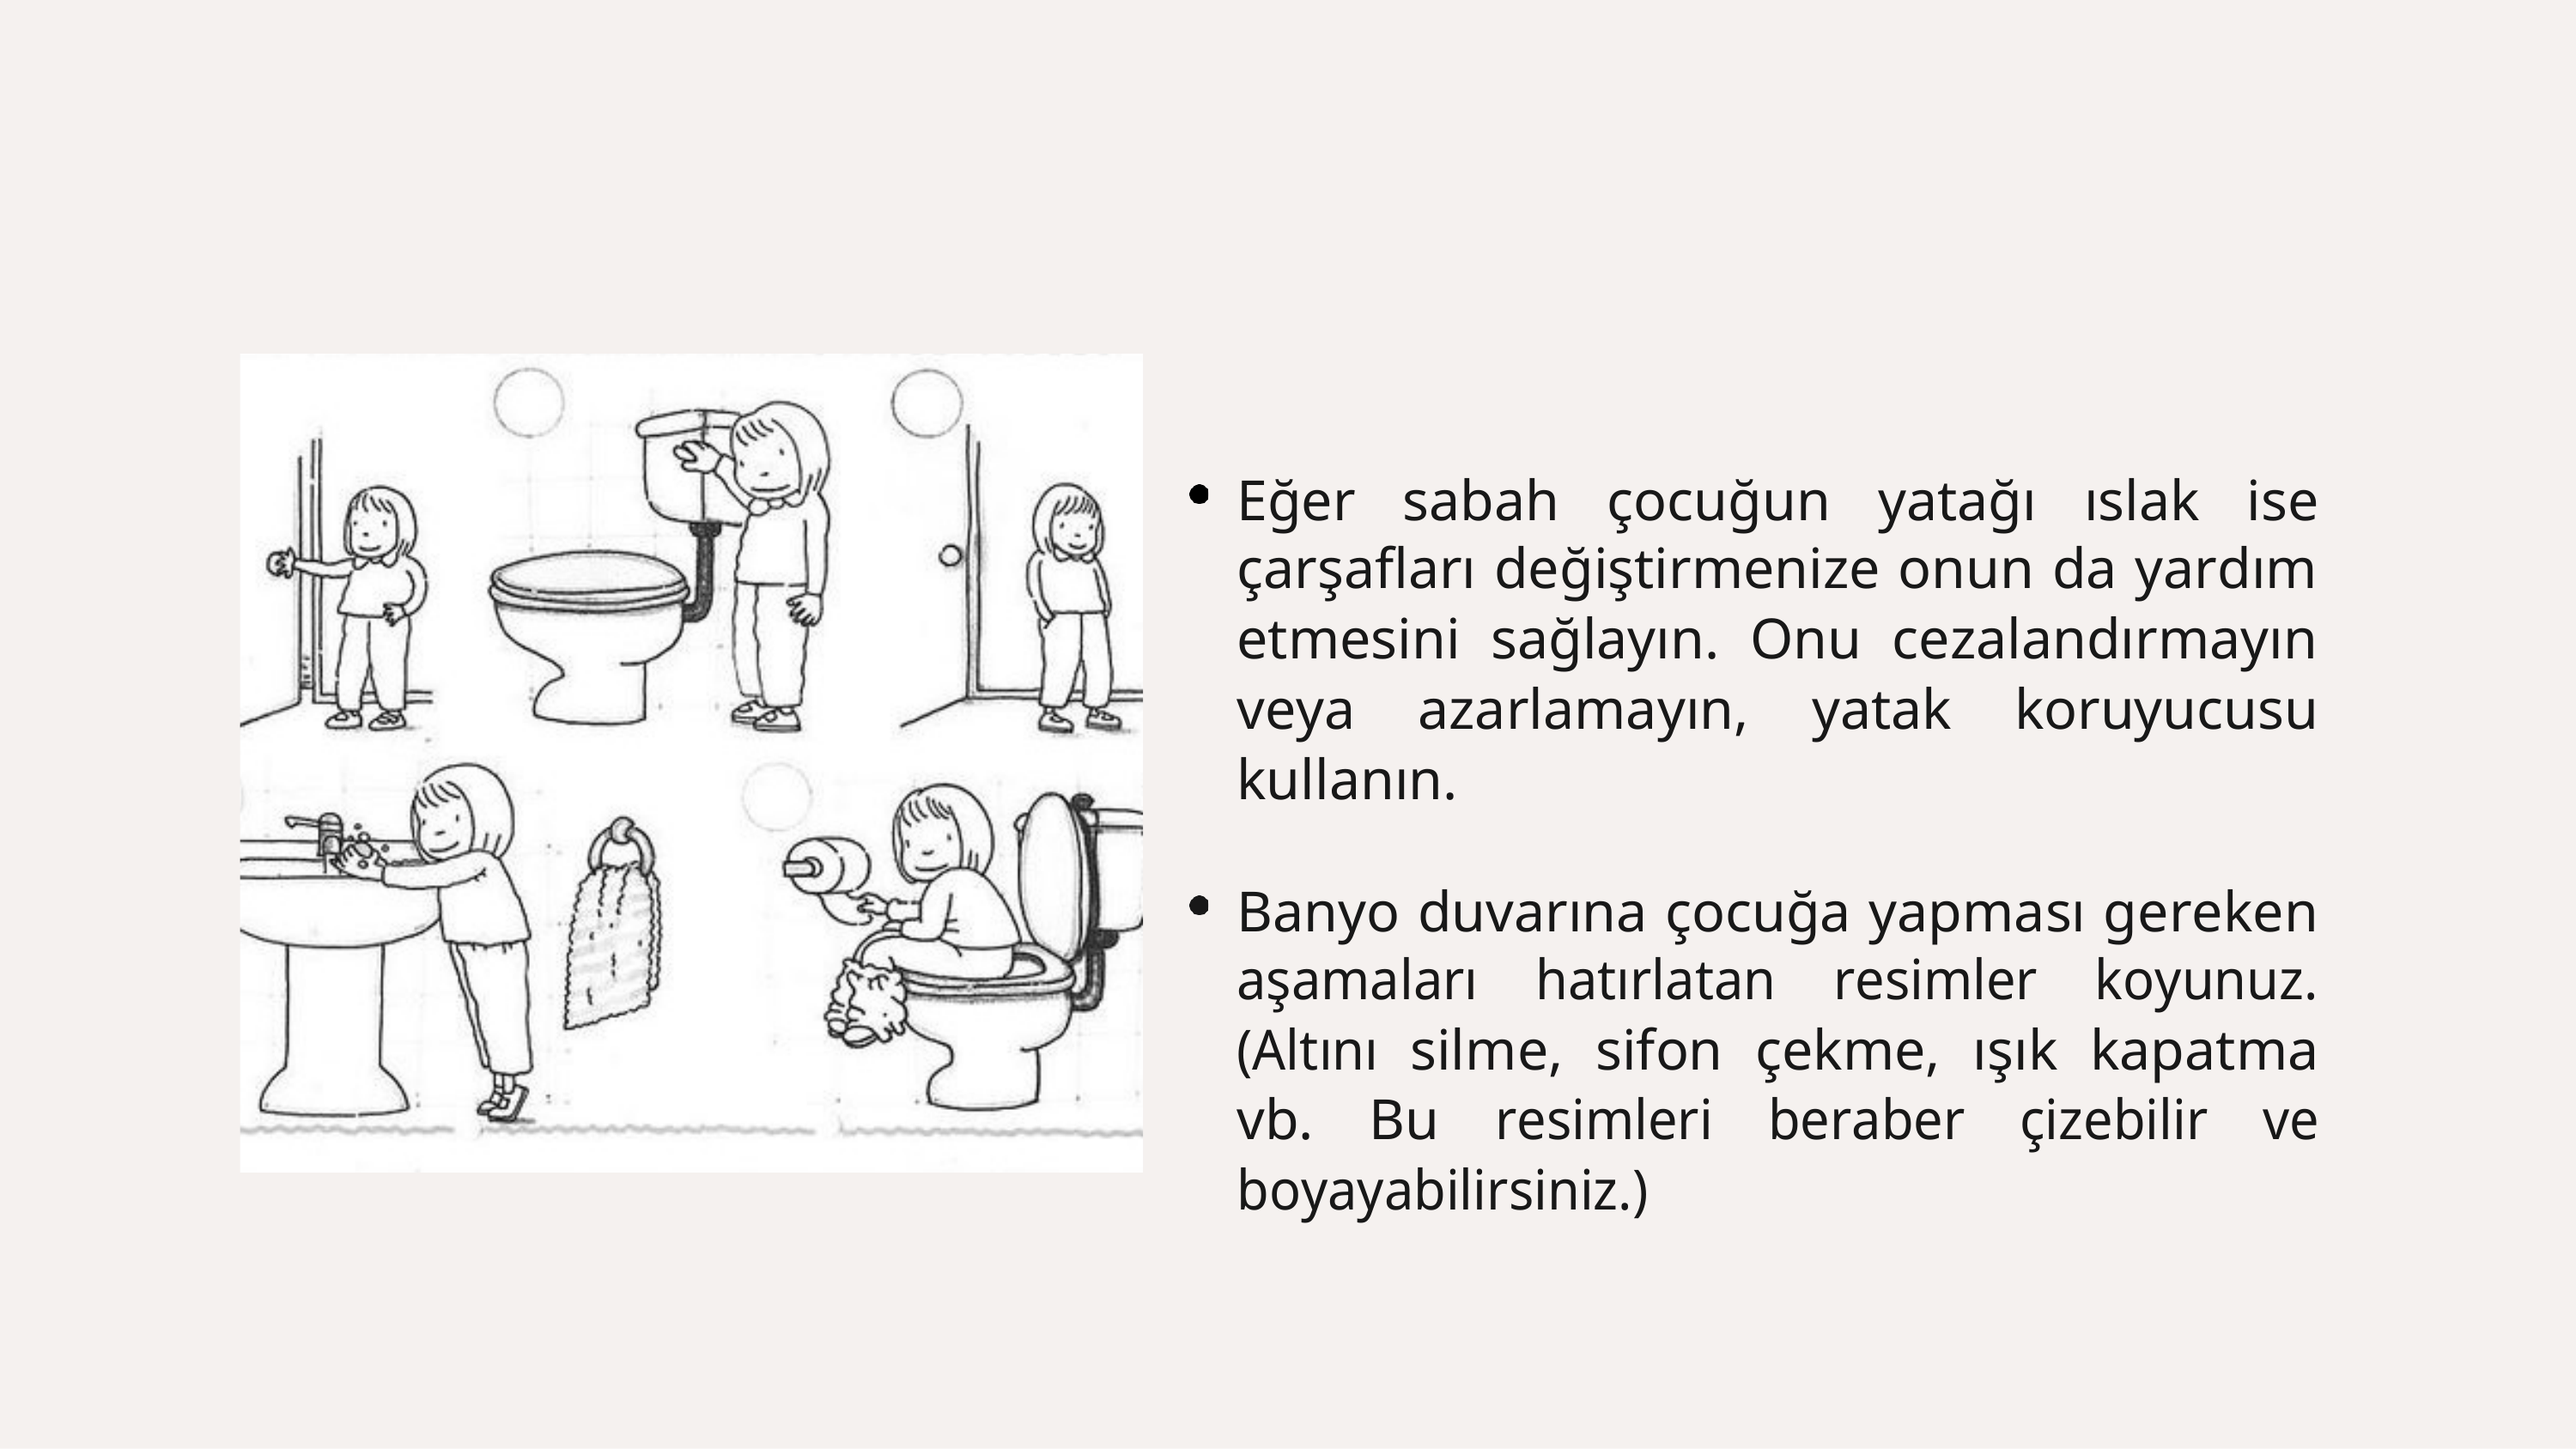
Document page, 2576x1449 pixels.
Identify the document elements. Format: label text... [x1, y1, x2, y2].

picture [1189, 895, 1209, 915]
picture [240, 354, 1144, 1173]
text Banyo duvarına çocuğa yapması gereken aşamaları hatırlatan resimler koyunuz. (Altını silme, sifon çekme, ışık kapatma vb. Bu resimleri beraber çizebilir ve boyayabilirsiniz.) [1236, 875, 2319, 1227]
text Eğer sabah çocuğun yatağı ıslak ise çarşafları değiştirmenize onun da yardım etmesini sağlayın. Onu cezalandırmayın veya azarlamayın, yatak koruyucusu kullanın. [1236, 464, 2319, 815]
picture [1189, 484, 1209, 504]
